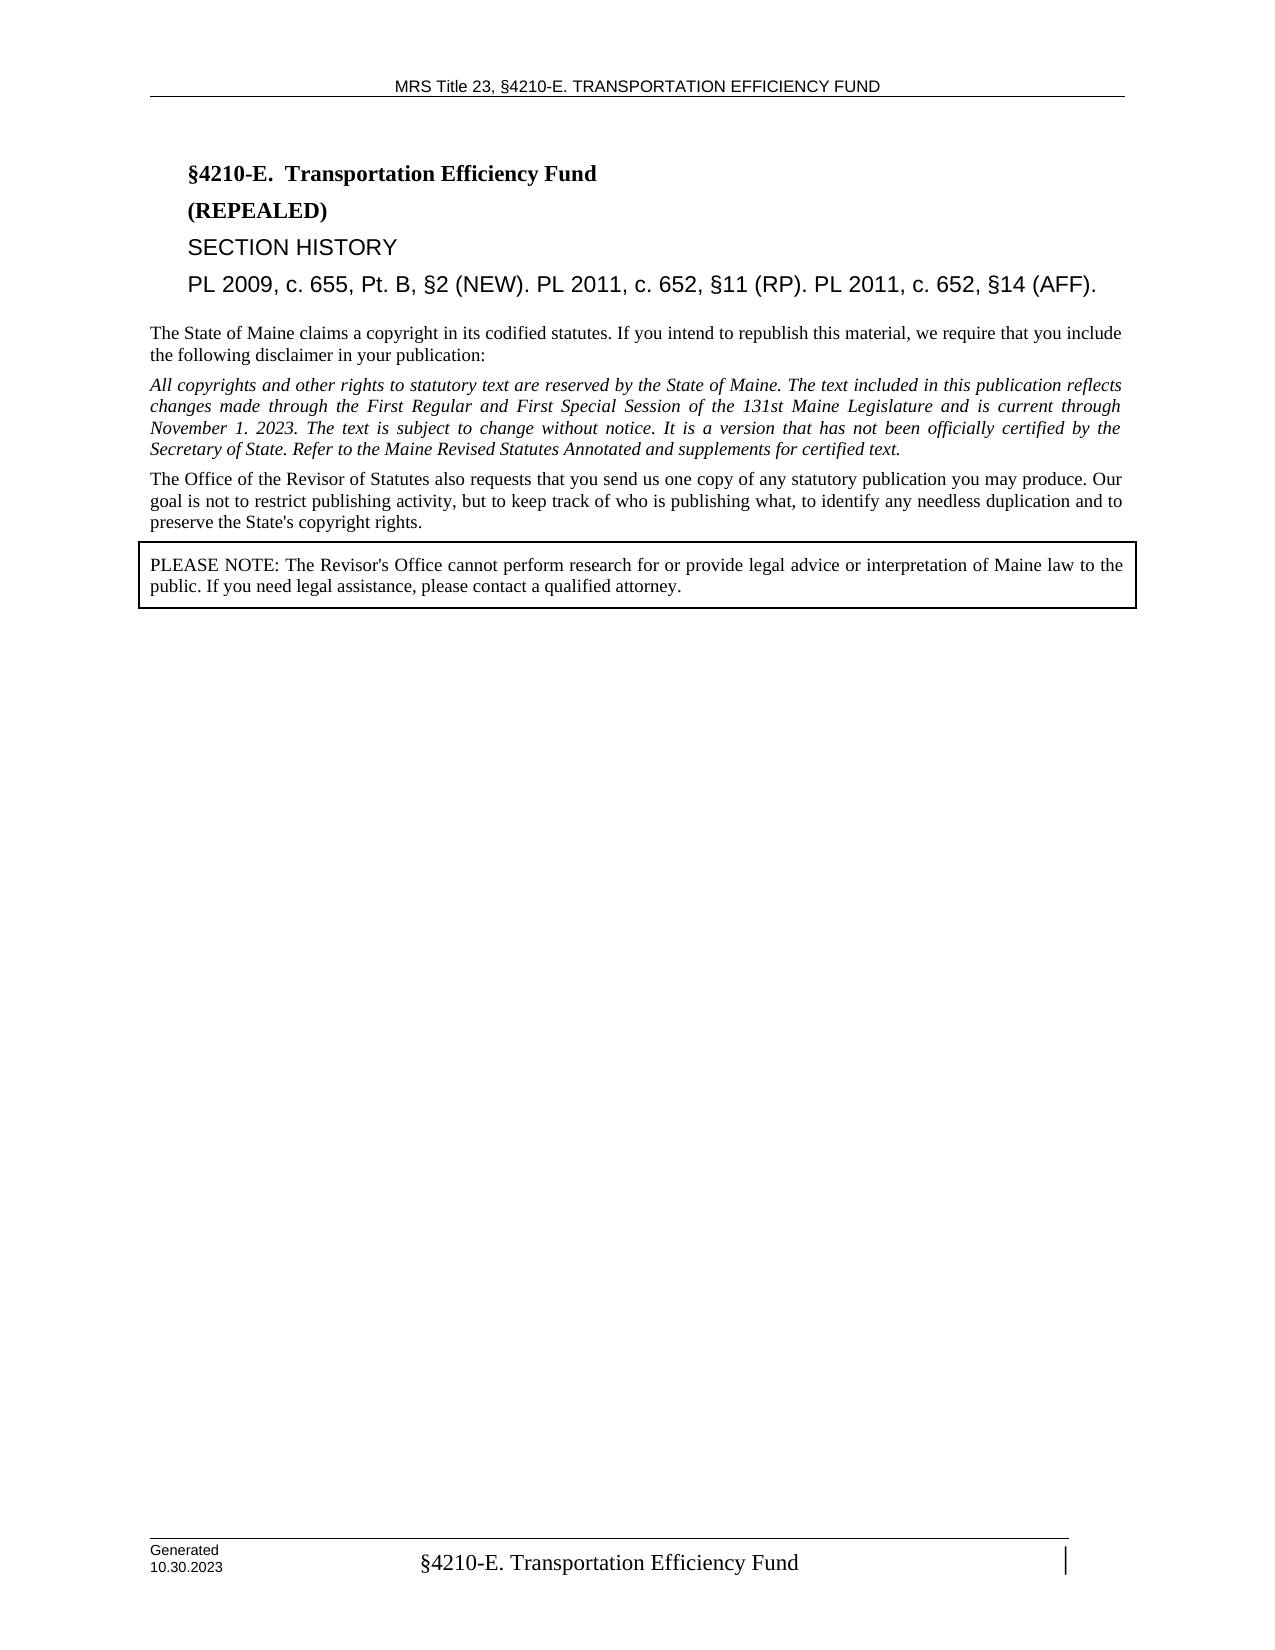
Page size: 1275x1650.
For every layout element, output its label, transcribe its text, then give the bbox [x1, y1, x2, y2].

text The State of Maine claims a copyright in its codified statutes. If you intend to republish this material, we require that you include the following disclaimer in your publication: [150, 322, 1125, 365]
text The Office of the Revisor of Statutes also requests that you send us one copy of any statutory publication you may produce. Our goal is not to restrict publishing activity, but to keep track of who is publishing what, to identify any needless duplication and to preserve the State's copyright rights. [150, 468, 1125, 533]
text PLEASE NOTE: The Revisor's Office cannot perform research for or provide legal advice or interpretation of Maine law to the public. If you need legal assistance, please contact a qualified attorney. [140, 543, 1135, 607]
text All copyrights and other rights to statutory text are reserved by the State of Maine. The text included in this publication reflects changes made through the First Regular and First Special Session of the 131st Maine Legislature and is current through November 1. 2023 . The text is subject to change without notice. It is a version that has not been officially certified by the Secretary of State. Refer to the Maine Revised Statutes Annotated and supplements for certified text. [150, 373, 1125, 460]
text PL 2009, c. 655, Pt. B, §2 (NEW). PL 2011, c. 652, §11 (RP). PL 2011, c. 652, §14 (AFF). [187, 271, 1125, 297]
text §4210-E. Transportation Efficiency Fund [187, 160, 1125, 187]
text (REPEALED) [187, 197, 1125, 223]
text SECTION HISTORY [187, 234, 1125, 260]
